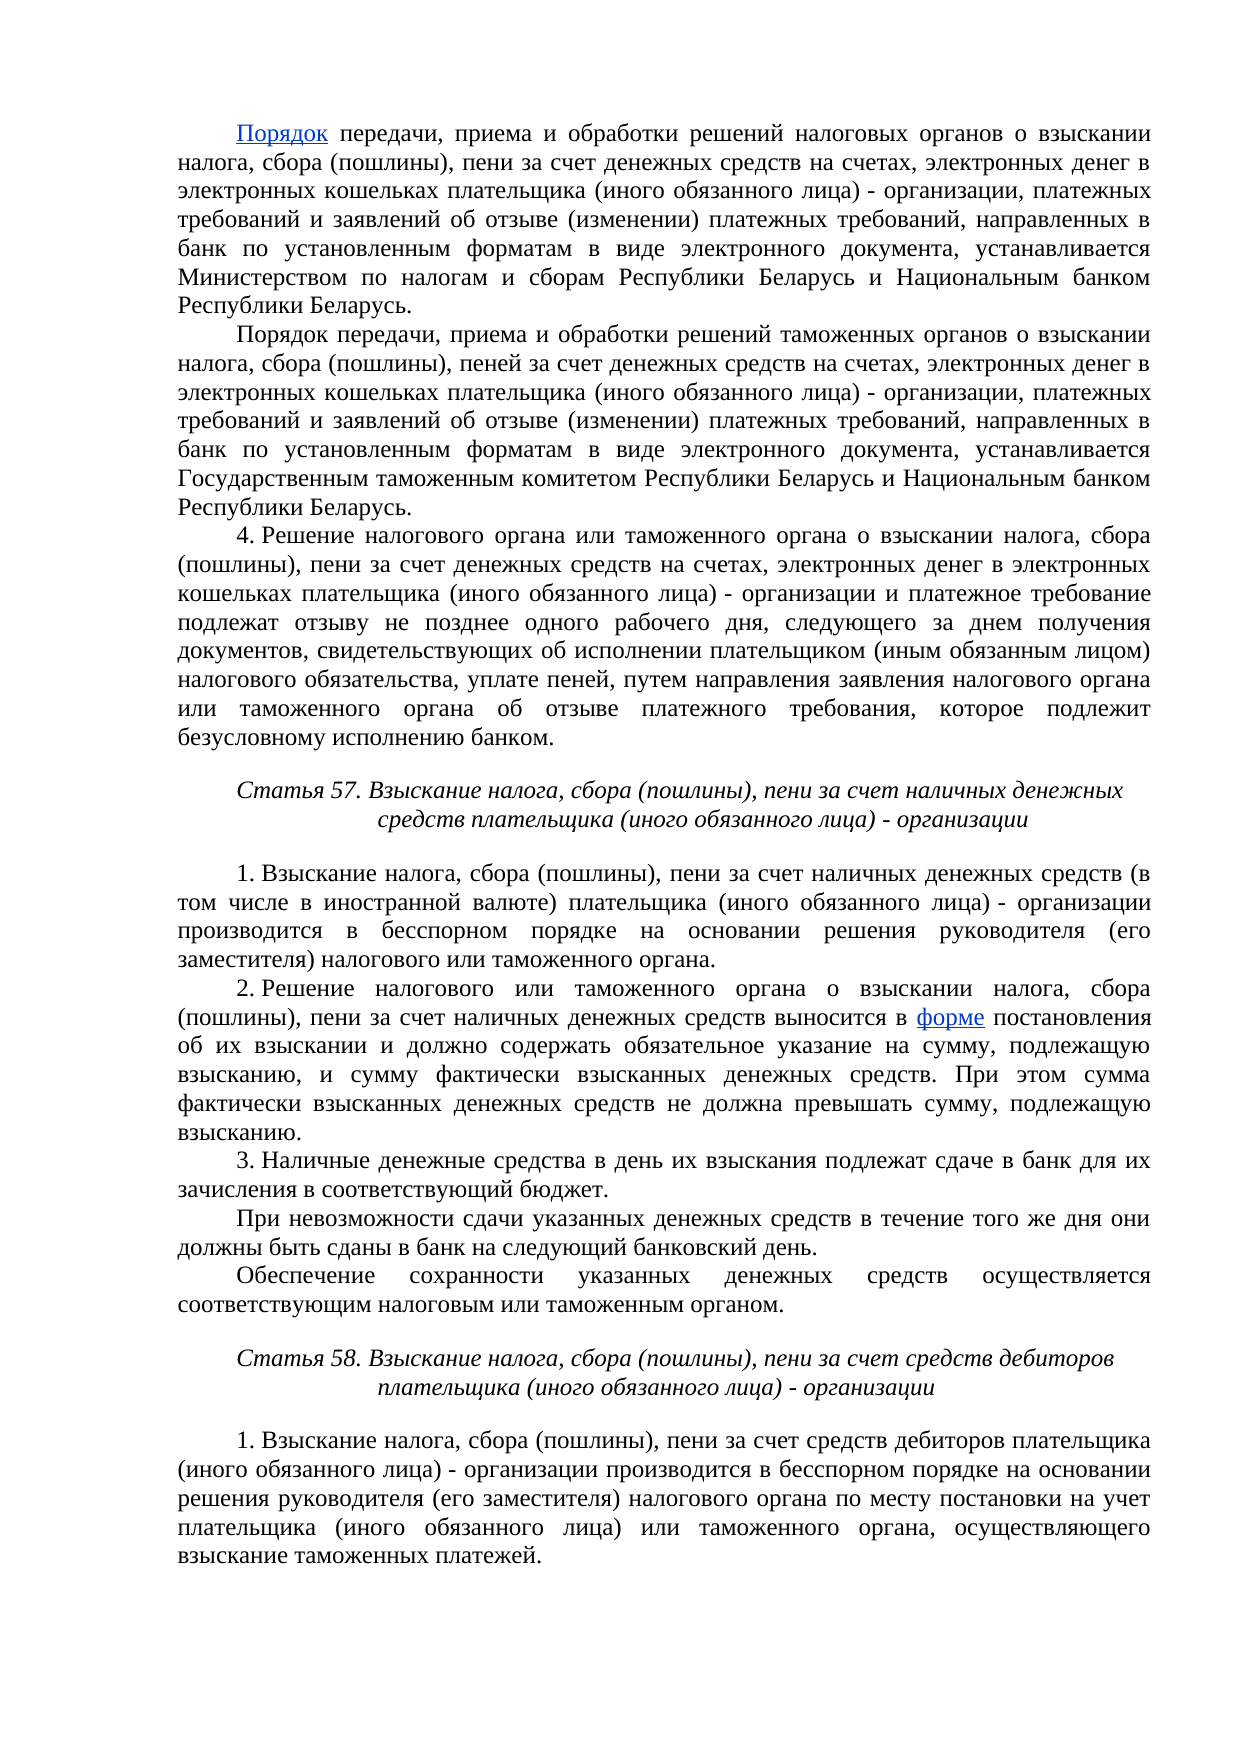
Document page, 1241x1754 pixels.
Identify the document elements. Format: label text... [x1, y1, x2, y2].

text При невозможности сдачи указанных денежных средств в течение того же дня они должны быть сданы в банк на следующий банковский день. [177, 1203, 1152, 1261]
text 4. Решение налогового органа или таможенного органа о взыскании налога, сбора (пошлины), пени за счет денежных средств на счетах, электронных денег в электронных кошельках плательщика (иного обязанного лица) - организации и платежное требование подлежат отзыву не позднее одного рабочего дня, следующего за днем получения документов, свидетельствующих об исполнении плательщиком (иным обязанным лицом) налогового обязательства, уплате пеней, путем направления заявления налогового органа или таможенного органа об отзыве платежного требования, которое подлежит безусловному исполнению банком. [177, 521, 1152, 751]
text 3. Наличные денежные средства в день их взыскания подлежат сдаче в банк для их зачисления в соответствующий бюджет. [177, 1146, 1152, 1203]
text 2. Решение налогового или таможенного органа о взыскании налога, сбора (пошлины), пени за счет наличных денежных средств выносится в форме постановления об их взыскании и должно содержать обязательное указание на сумму, подлежащую взысканию, и сумму фактически взысканных денежных средств. При этом сумма фактически взысканных денежных средств не должна превышать сумму, подлежащую взысканию. [177, 973, 1152, 1146]
text Порядок передачи, приема и обработки решений таможенных органов о взыскании налога, сбора (пошлины), пеней за счет денежных средств на счетах, электронных денег в электронных кошельках плательщика (иного обязанного лица) - организации, платежных требований и заявлений об отзыве (изменении) платежных требований, направленных в банк по установленным форматам в виде электронного документа, устанавливается Государственным таможенным комитетом Республики Беларусь и Национальным банком Республики Беларусь. [177, 319, 1152, 521]
text Статья 58. Взыскание налога, сбора (пошлины), пени за счет средств дебиторов плательщика (иного обязанного лица) - организации [236, 1343, 1152, 1401]
text Обеспечение сохранности указанных денежных средств осуществляется соответствующим налоговым или таможенным органом. [177, 1261, 1152, 1318]
text 1. Взыскание налога, сбора (пошлины), пени за счет наличных денежных средств (в том числе в иностранной валюте) плательщика (иного обязанного лица) - организации производится в бесспорном порядке на основании решения руководителя (его заместителя) налогового или таможенного органа. [177, 858, 1152, 973]
text Порядок передачи, приема и обработки решений налоговых органов о взыскании налога, сбора (пошлины), пени за счет денежных средств на счетах, электронных денег в электронных кошельках плательщика (иного обязанного лица) - организации, платежных требований и заявлений об отзыве (изменении) платежных требований, направленных в банк по установленным форматам в виде электронного документа, устанавливается Министерством по налогам и сборам Республики Беларусь и Национальным банком Республики Беларусь. [177, 118, 1152, 319]
text Статья 57. Взыскание налога, сбора (пошлины), пени за счет наличных денежных средств плательщика (иного обязанного лица) - организации [236, 776, 1152, 833]
text 1. Взыскание налога, сбора (пошлины), пени за счет средств дебиторов плательщика (иного обязанного лица) - организации производится в бесспорном порядке на основании решения руководителя (его заместителя) налогового органа по месту постановки на учет плательщика (иного обязанного лица) или таможенного органа, осуществляющего взыскание таможенных платежей. [177, 1426, 1152, 1569]
